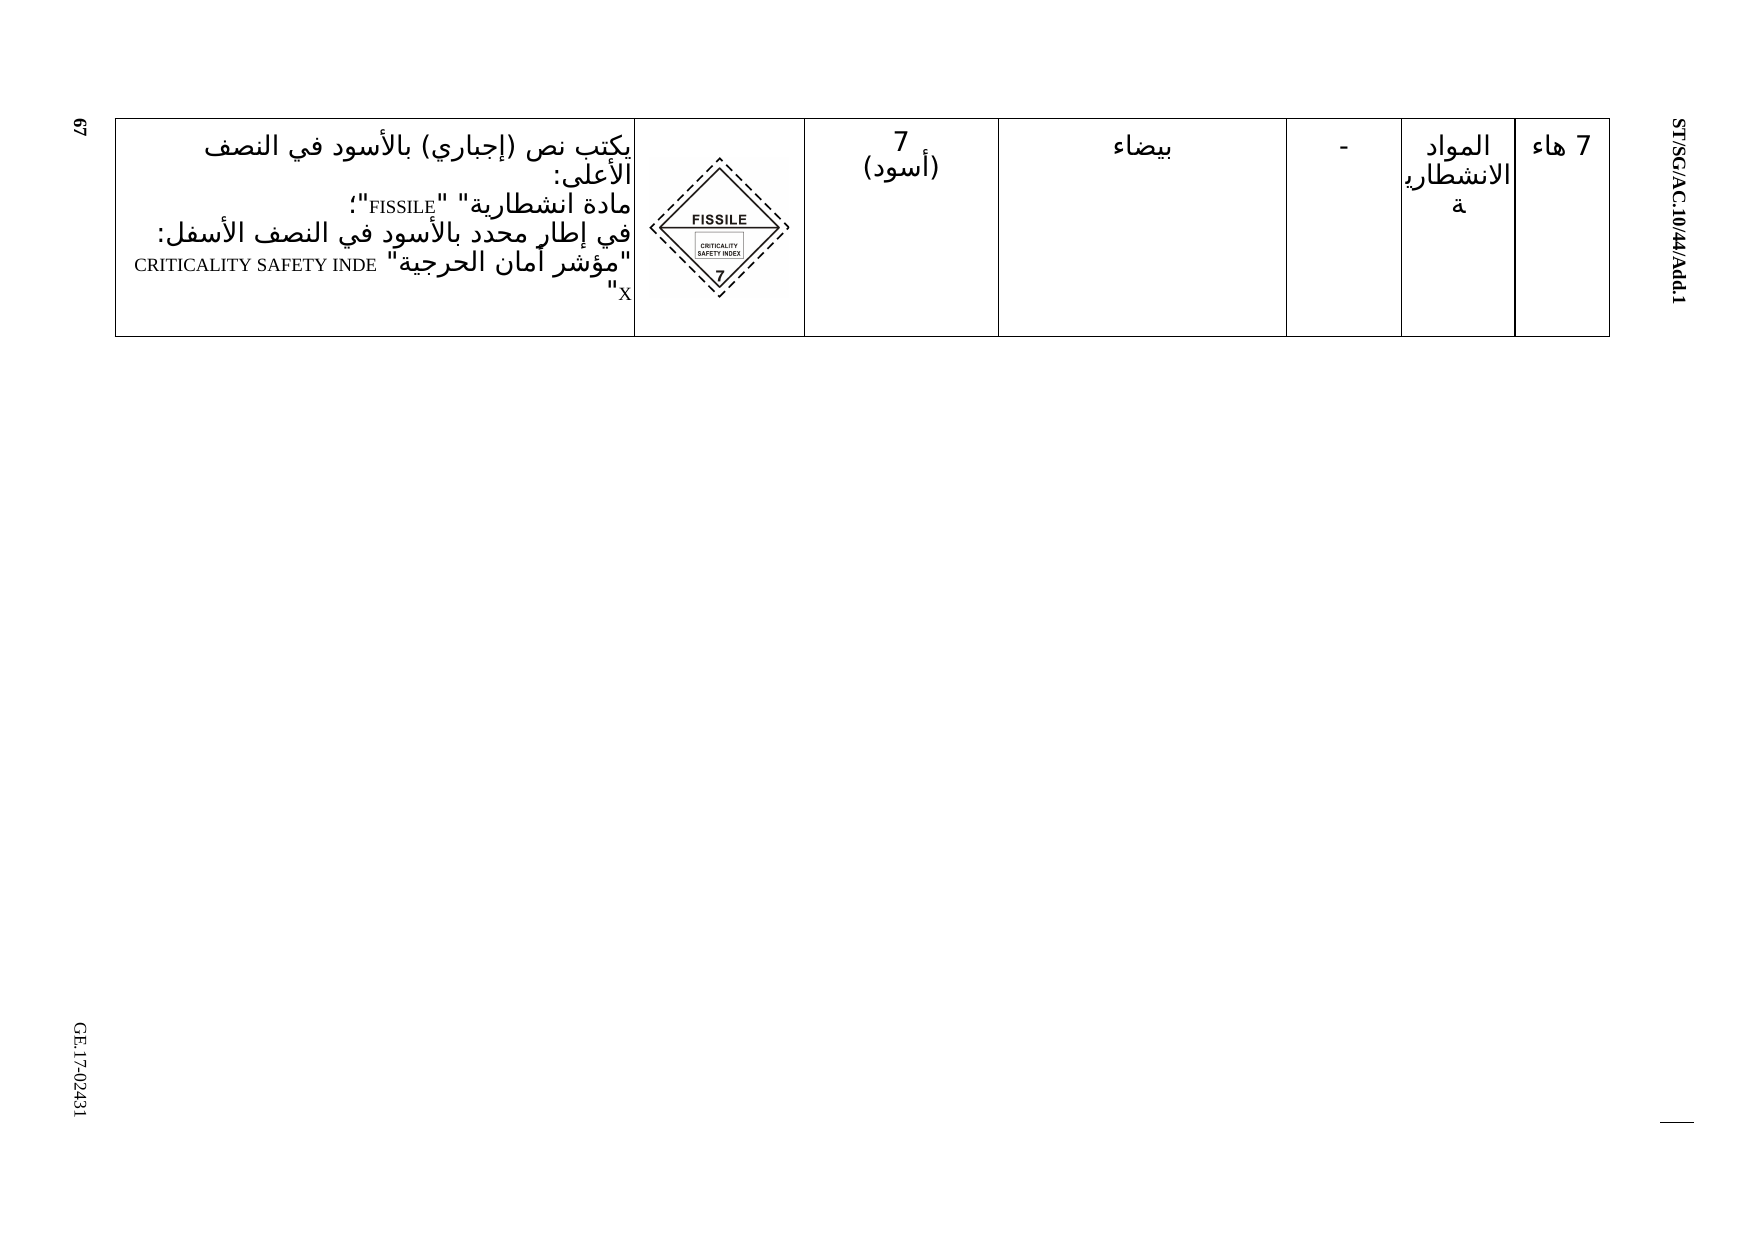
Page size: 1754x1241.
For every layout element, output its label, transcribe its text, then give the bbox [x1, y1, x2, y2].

table_cell المواد الانشطارية [1402, 119, 1514, 336]
table_cell 7 هاء [1516, 119, 1609, 336]
table_cell بيضاء [999, 119, 1286, 336]
table_cell - [1287, 119, 1401, 336]
table_cell [635, 119, 804, 336]
table_cell يكتب نص (إجباري) بالأسود في النصف الأعلى: مادة انشطارية" "FISSILE"؛ في إطار محدد بالأسود في النصف الأسفل: "مؤشر أمان الحرجية" CRITICALITY SAFETY INDEX" [116, 119, 634, 336]
picture [649, 157, 790, 298]
table_cell 7 (أسود) [805, 119, 998, 336]
